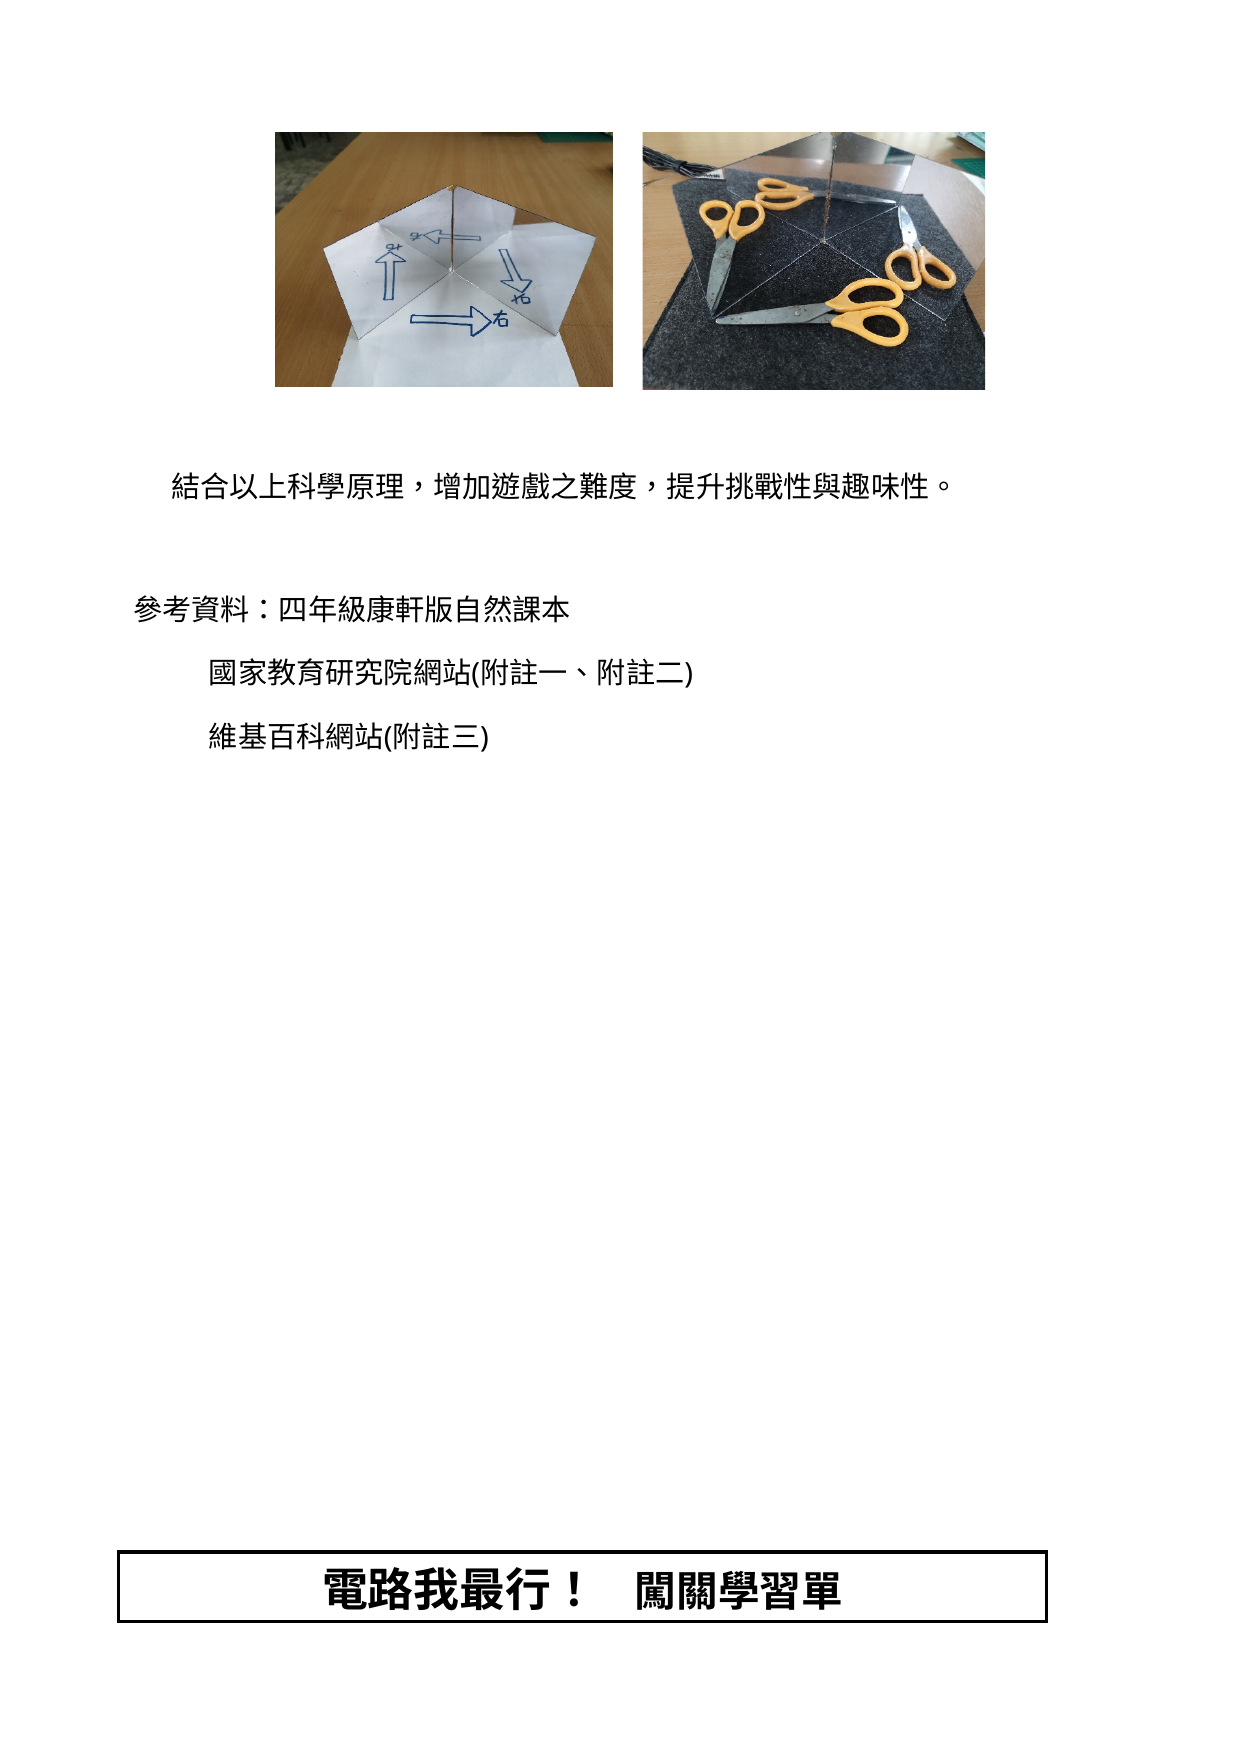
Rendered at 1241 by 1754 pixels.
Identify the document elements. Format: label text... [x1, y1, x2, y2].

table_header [120, 1554, 1045, 1620]
table_header [630, 133, 998, 404]
text 國家教育研究院網站(附註一、附註二) [133, 650, 1107, 692]
table_header [258, 133, 630, 404]
text 參考資料：四年級康軒版自然課本 [133, 587, 1107, 629]
text 結合以上科學原理，增加遊戲之難度，提升挑戰性與趣味性。 [133, 464, 1107, 506]
text 維基百科網站(附註三) [133, 713, 1107, 756]
picture [275, 132, 613, 387]
picture [642, 132, 986, 390]
